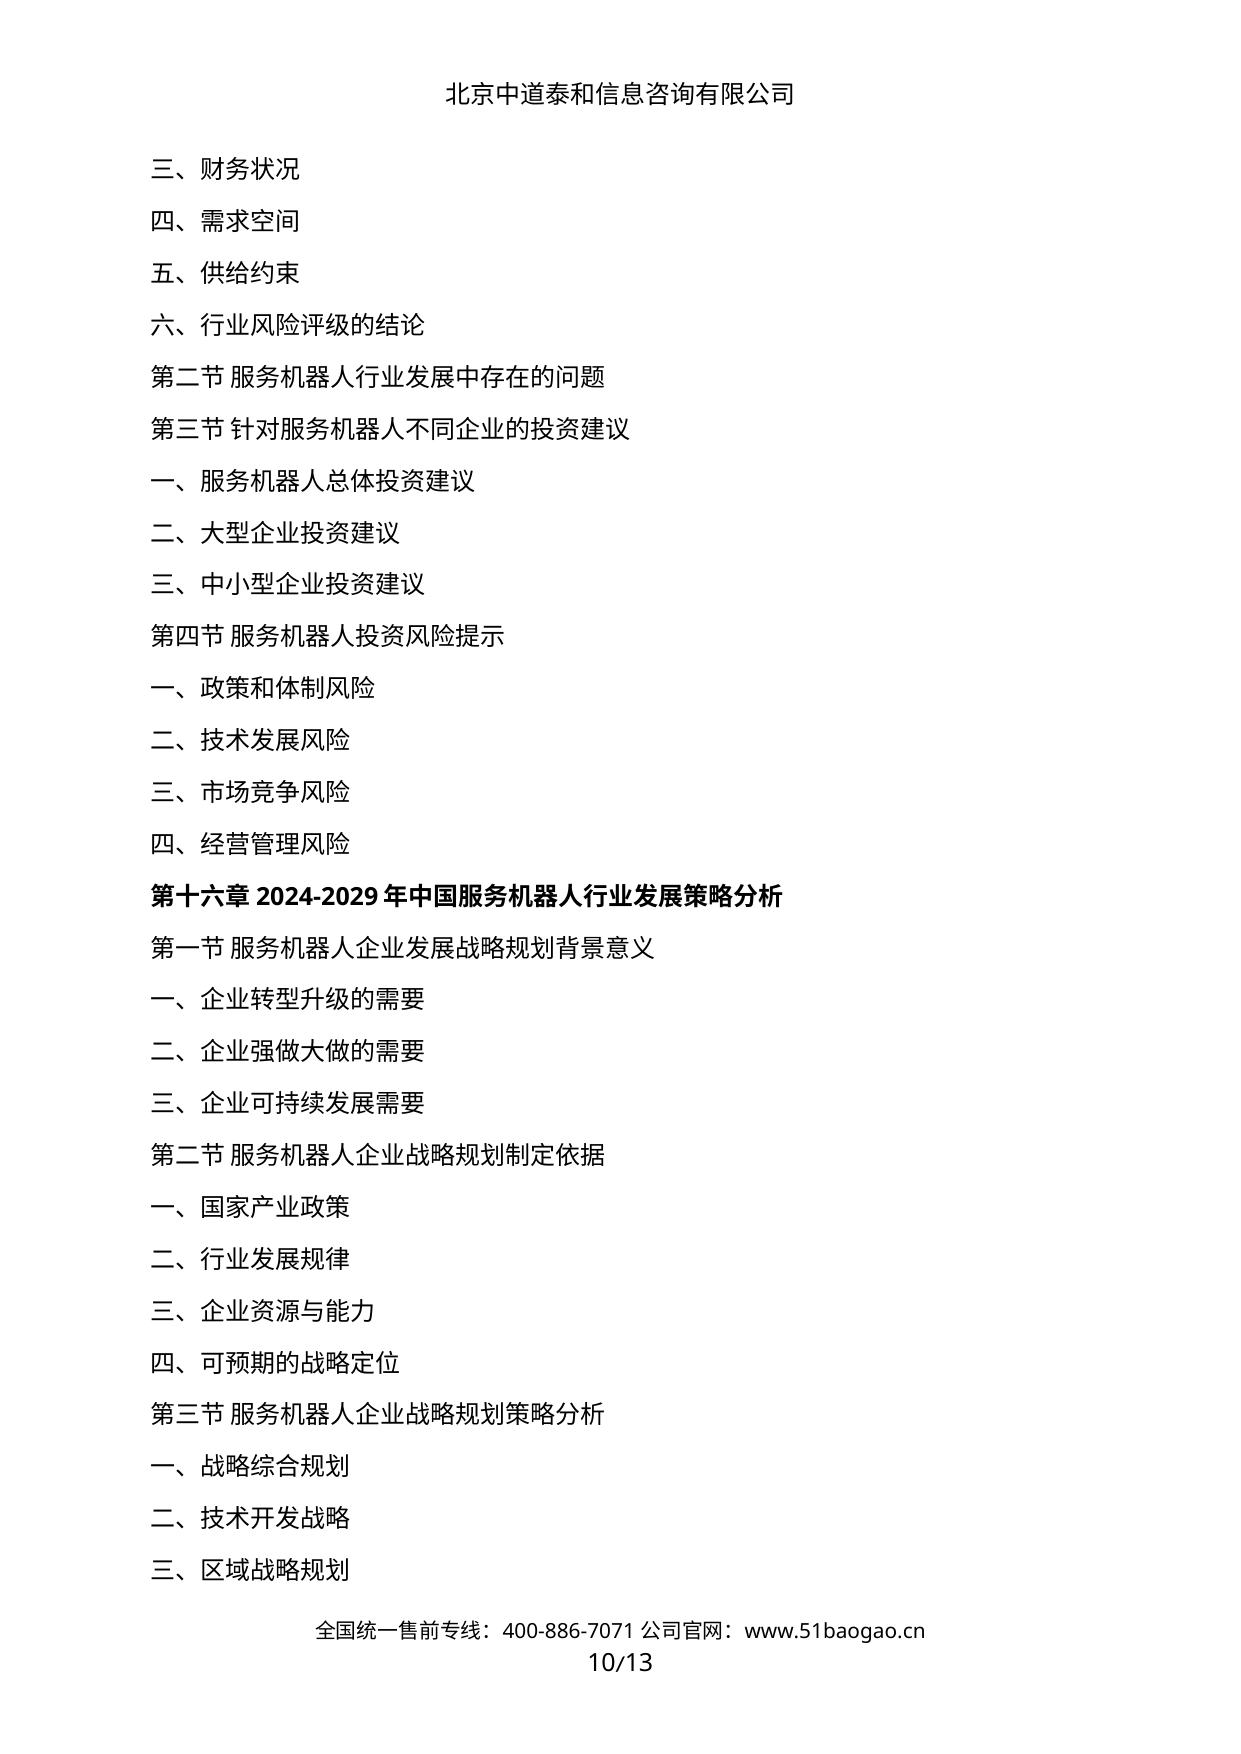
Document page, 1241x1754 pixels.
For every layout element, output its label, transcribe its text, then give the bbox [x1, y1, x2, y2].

text 一、服务机器人总体投资建议 [150, 461, 1090, 497]
text 一、政策和体制风险 [150, 669, 1090, 705]
text 二、大型企业投资建议 [150, 513, 1090, 549]
text 第四节 服务机器人投资风险提示 [150, 617, 1090, 653]
text 三、市场竞争风险 [150, 772, 1090, 809]
text 三、区域战略规划 [150, 1551, 1090, 1587]
text 三、财务状况 [150, 150, 1090, 186]
text 一、国家产业政策 [150, 1187, 1090, 1224]
text 四、可预期的战略定位 [150, 1343, 1090, 1379]
text 第一节 服务机器人企业发展战略规划背景意义 [150, 928, 1090, 964]
text 四、经营管理风险 [150, 824, 1090, 861]
text 第三节 针对服务机器人不同企业的投资建议 [150, 409, 1090, 446]
text 五、供给约束 [150, 254, 1090, 290]
text 四、需求空间 [150, 202, 1090, 238]
text 六、行业风险评级的结论 [150, 306, 1090, 342]
text 第二节 服务机器人行业发展中存在的问题 [150, 357, 1090, 394]
text 三、企业资源与能力 [150, 1291, 1090, 1327]
text 第二节 服务机器人企业战略规划制定依据 [150, 1136, 1090, 1172]
text 三、中小型企业投资建议 [150, 565, 1090, 601]
text 二、技术发展风险 [150, 721, 1090, 757]
text 二、技术开发战略 [150, 1499, 1090, 1535]
text 一、企业转型升级的需要 [150, 980, 1090, 1016]
text 一、战略综合规划 [150, 1447, 1090, 1483]
text 二、企业强做大做的需要 [150, 1032, 1090, 1068]
text 二、行业发展规律 [150, 1239, 1090, 1276]
text 三、企业可持续发展需要 [150, 1084, 1090, 1120]
text 第三节 服务机器人企业战略规划策略分析 [150, 1395, 1090, 1431]
text 第十六章 2024-2029年中国服务机器人行业发展策略分析 [150, 876, 1090, 912]
